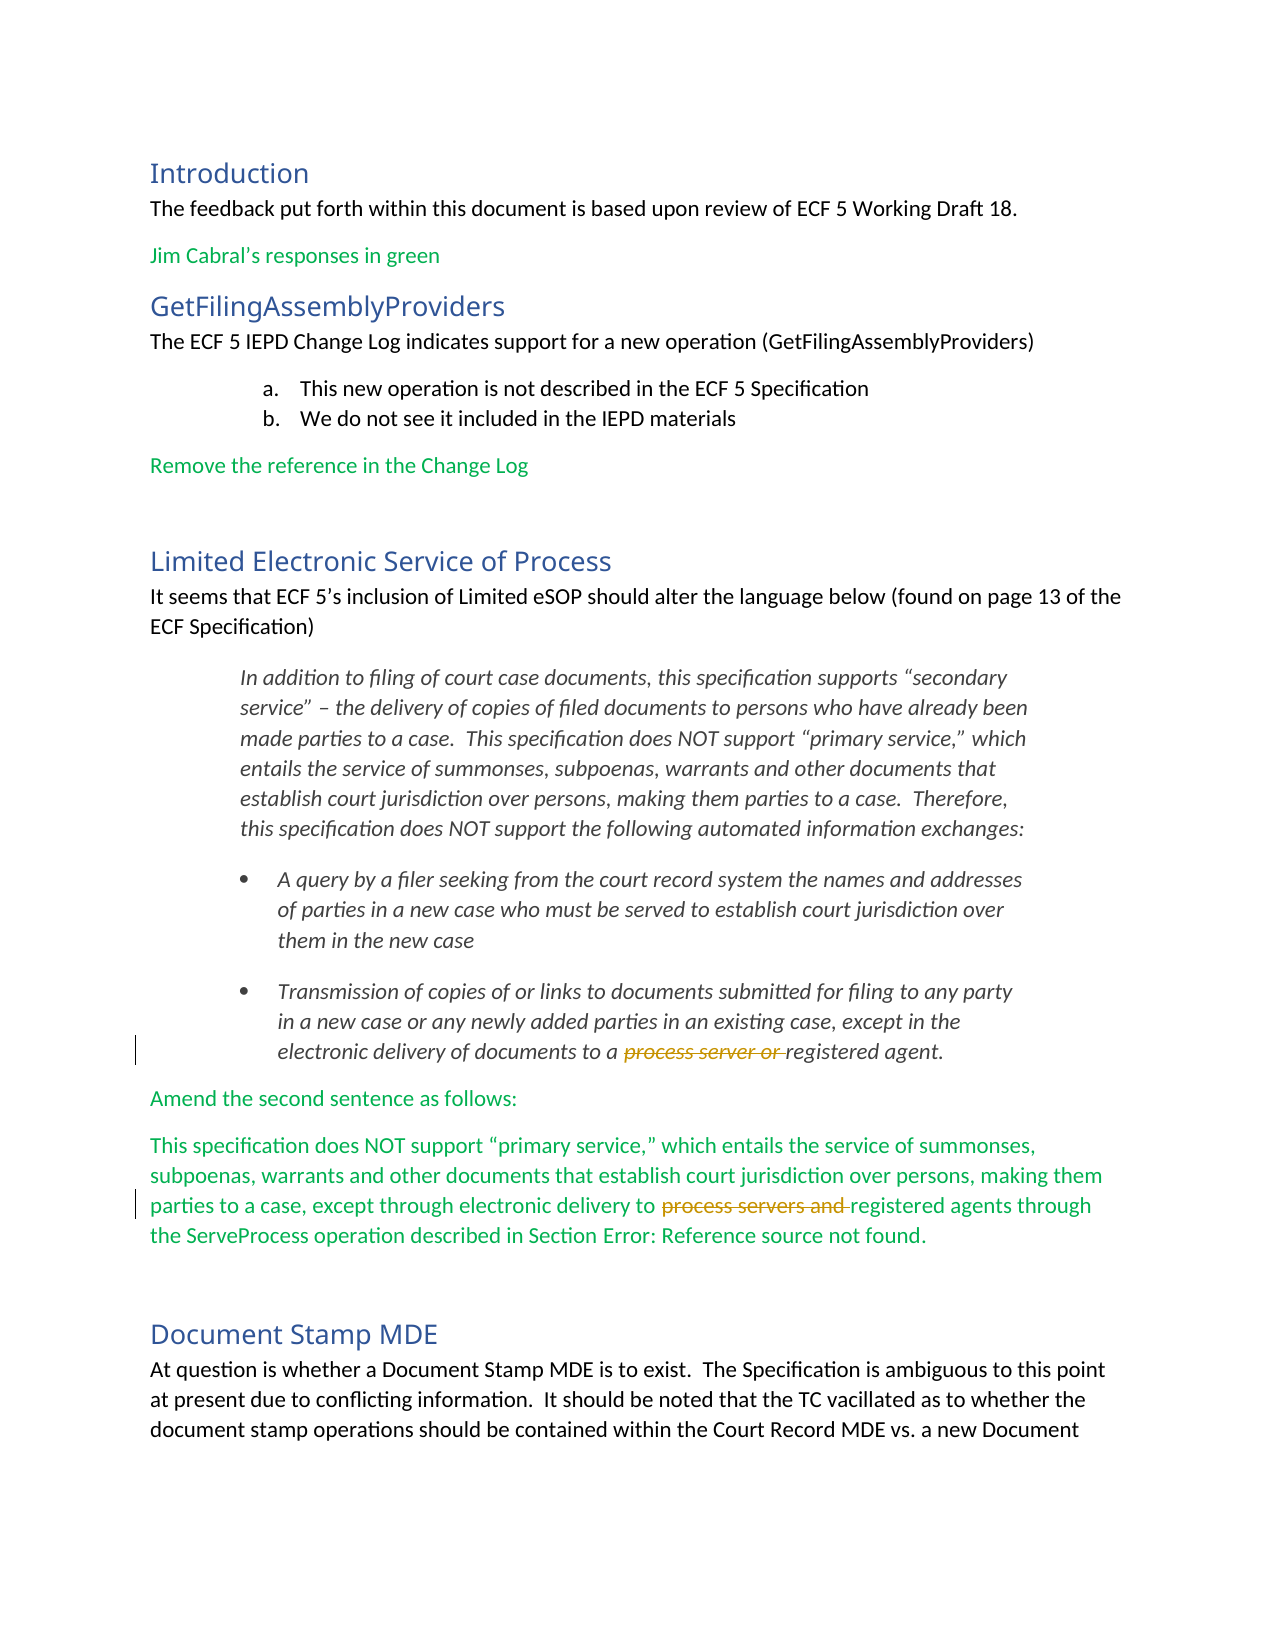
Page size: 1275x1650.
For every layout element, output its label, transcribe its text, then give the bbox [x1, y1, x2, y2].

text The ECF 5 IEPD Change Log indicates support for a new operation (GetFilingAssemblyProviders) [150, 327, 1125, 356]
text It seems that ECF 5’s inclusion of Limited eSOP should alter the language below (found on page 13 of the ECF Specification) [150, 582, 1125, 640]
text Remove the reference in the Change Log [150, 451, 1125, 479]
subtitle Document Stamp MDE [150, 1315, 1125, 1352]
subtitle GetFilingAssemblyProviders [150, 288, 1125, 324]
subtitle Introduction [150, 154, 1125, 191]
text Jim Cabral’s responses in green [150, 241, 1125, 269]
subtitle Limited Electronic Service of Process [150, 542, 1125, 579]
text Amend the second sentence as follows: [150, 1084, 1125, 1112]
text In addition to filing of court case documents, this specification supports “secondary service” – the delivery of copies of filed documents to persons who have already been made parties to a case. This specification does NOT support “primary service,” which entails the service of summonses, subpoenas, warrants and other documents that establish court jurisdiction over persons, making them parties to a case. Therefore, this specification does NOT support the following automated information exchanges: [240, 663, 1035, 842]
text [150, 1355, 1125, 1444]
list We do not see it included in the IEPD materials [262, 404, 1125, 433]
list A query by a filer seeking from the court record system the names and addresses of parties in a new case who must be served to establish court jurisdiction over them in the new case [240, 865, 1035, 954]
list This new operation is not described in the ECF 5 Specification [262, 374, 1125, 402]
text The feedback put forth within this document is based upon review of ECF 5 Working Draft 18. [150, 194, 1125, 222]
list Transmission of copies of or links to documents submitted for filing to any party in a new case or any newly added parties in an existing case, except in the electronic delivery of documents to a registered agent. [240, 977, 1035, 1065]
